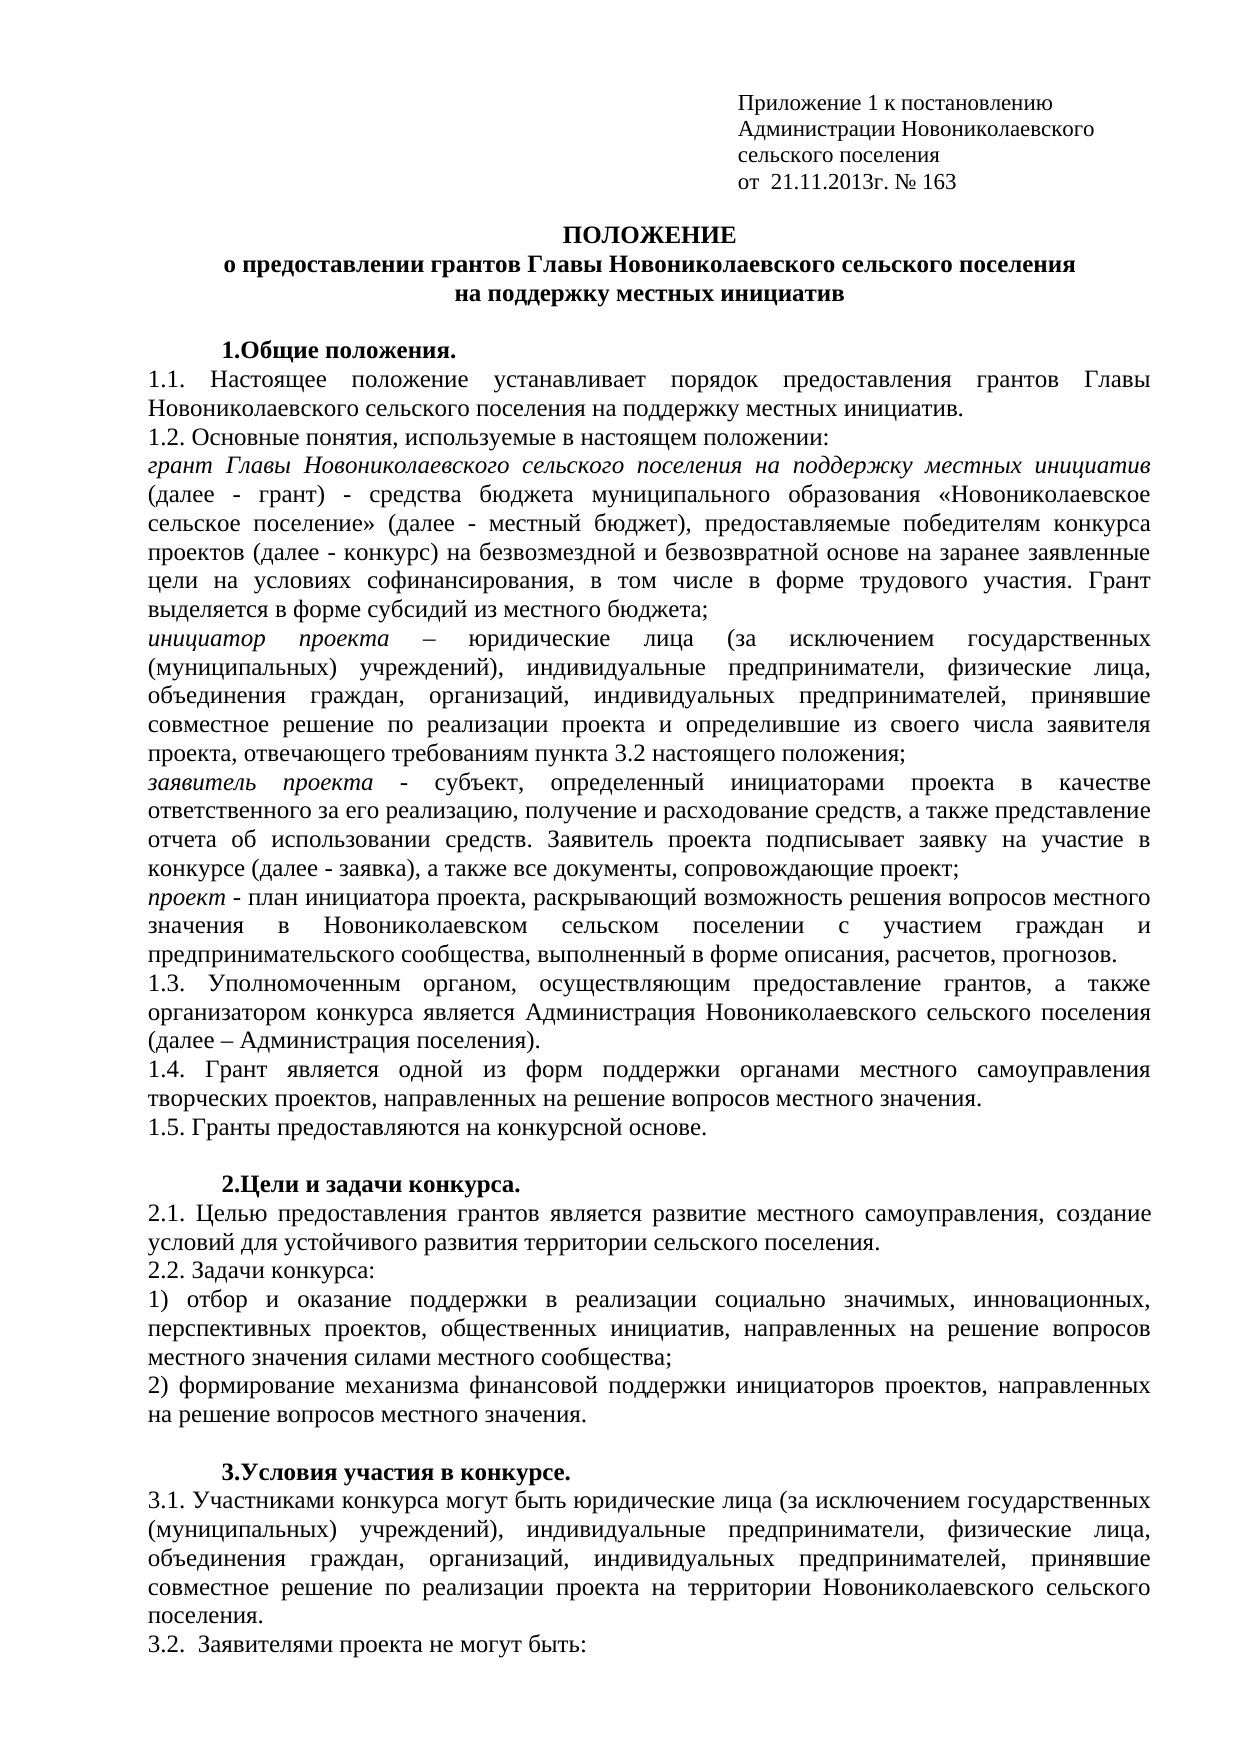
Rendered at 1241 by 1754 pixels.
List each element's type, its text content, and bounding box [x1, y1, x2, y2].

text ПОЛОЖЕНИЕ [148, 220, 1152, 249]
text 1.1. Настоящее положение устанавливает порядок предоставления грантов Главы Новониколаевского сельского поселения на поддержку местных инициатив. [148, 364, 1152, 422]
text заявитель проекта - субъект, определенный инициаторами проекта в качестве ответственного за его реализацию, получение и расходование средств, а также представление отчета об использовании средств. Заявитель проекта подписывает заявку на участие в конкурсе (далее - заявка), а также все документы, сопровождающие проект; [148, 767, 1152, 882]
text 2) формирование механизма финансовой поддержки инициаторов проектов, направленных на решение вопросов местного значения. [148, 1370, 1152, 1428]
text от 21.11.2013г. № 163 [738, 168, 1152, 194]
text Администрации Новониколаевского [738, 115, 1152, 141]
text 2.2. Задачи конкурса: [148, 1255, 1152, 1284]
text 1.5. Гранты предоставляются на конкурсной основе. [148, 1112, 1152, 1140]
text 1.3. Уполномоченным органом, осуществляющим предоставление грантов, а также организатором конкурса является Администрация Новониколаевского сельского поселения (далее – Администрация поселения). [148, 968, 1152, 1054]
text Приложение 1 к постановлению [738, 89, 1152, 115]
text сельского поселения [738, 141, 1152, 168]
text 3.Условия участия в конкурсе. [148, 1457, 1152, 1485]
text о предоставлении грантов Главы Новониколаевского сельского поселения [148, 249, 1152, 278]
text инициатор проекта – юридические лица (за исключением государственных (муниципальных) учреждений), индивидуальные предприниматели, физические лица, объединения граждан, организаций, индивидуальных предпринимателей, принявшие совместное решение по реализации проекта и определившие из своего числа заявителя проекта, отвечающего требованиям пункта 3.2 настоящего положения; [148, 623, 1152, 767]
text 3.1. Участниками конкурса могут быть юридические лица (за исключением государственных (муниципальных) учреждений), индивидуальные предприниматели, физические лица, объединения граждан, организаций, индивидуальных предпринимателей, принявшие совместное решение по реализации проекта на территории Новониколаевского сельского поселения. [148, 1485, 1152, 1629]
text 2.Цели и задачи конкурса. [148, 1169, 1152, 1198]
text проект - план инициатора проекта, раскрывающий возможность решения вопросов местного значения в Новониколаевском сельском поселении с участием граждан и предпринимательского сообщества, выполненный в форме описания, расчетов, прогнозов. [148, 882, 1152, 968]
text 2.1. Целью предоставления грантов является развитие местного самоуправления, создание условий для устойчивого развития территории сельского поселения. [148, 1198, 1152, 1255]
text на поддержку местных инициатив [148, 278, 1152, 307]
text 1.2. Основные понятия, используемые в настоящем положении: [148, 422, 1152, 450]
text 3.2. Заявителями проекта не могут быть: [148, 1629, 1152, 1658]
text 1.Общие положения. [148, 335, 1152, 364]
text 1.4. Грант является одной из форм поддержки органами местного самоуправления творческих проектов, направленных на решение вопросов местного значения. [148, 1054, 1152, 1112]
text 1) отбор и оказание поддержки в реализации социально значимых, инновационных, перспективных проектов, общественных инициатив, направленных на решение вопросов местного значения силами местного сообщества; [148, 1284, 1152, 1370]
text грант Главы Новониколаевского сельского поселения на поддержку местных инициатив (далее - грант) - средства бюджета муниципального образования «Новониколаевское сельское поселение» (далее - местный бюджет), предоставляемые победителям конкурса проектов (далее - конкурс) на безвозмездной и безвозвратной основе на заранее заявленные цели на условиях софинансирования, в том числе в форме трудового участия. Грант выделяется в форме субсидий из местного бюджета; [148, 450, 1152, 623]
